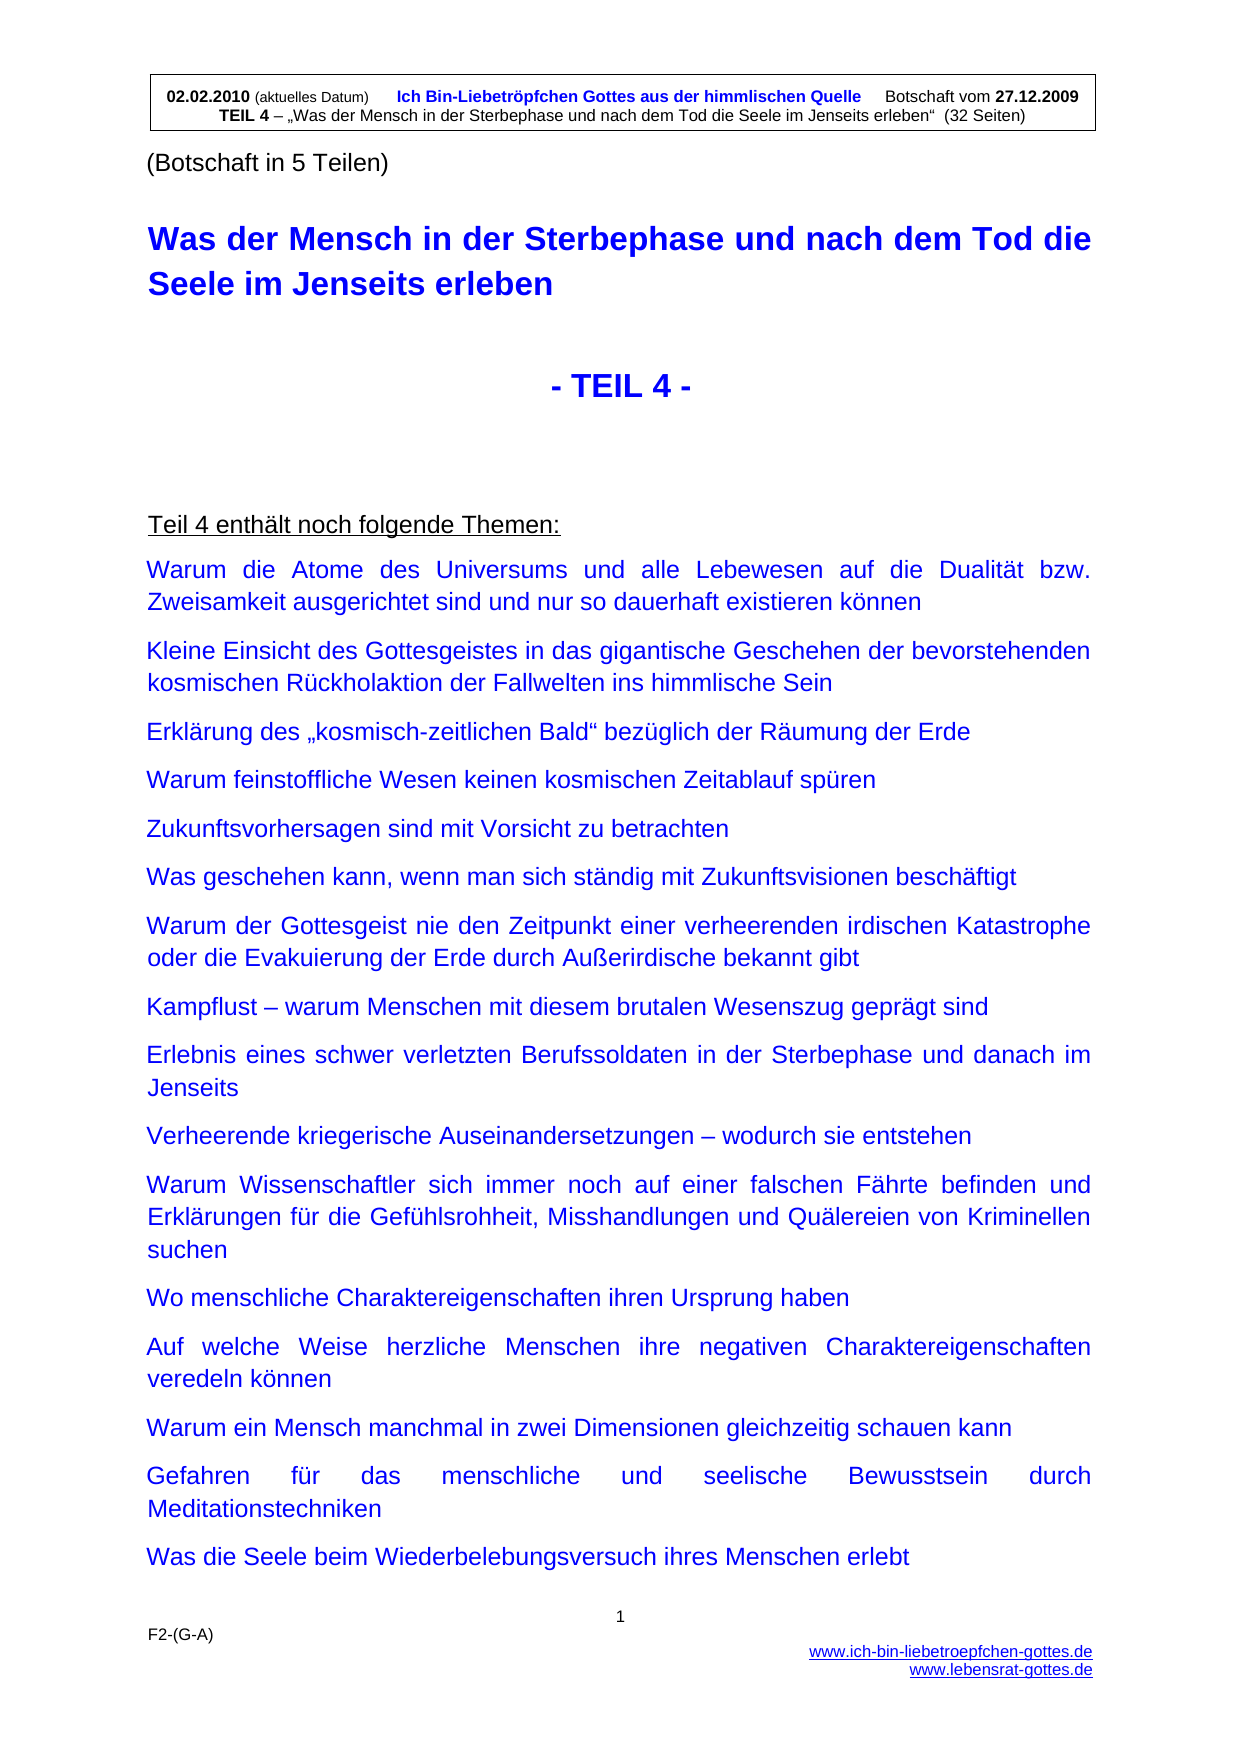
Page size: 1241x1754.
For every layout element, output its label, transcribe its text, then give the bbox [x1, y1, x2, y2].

text Teil 4 enthält noch folgende Themen: [148, 510, 1093, 539]
text Warum feinstoffliche Wesen keinen kosmischen Zeitablauf spüren [146, 765, 1093, 794]
text Was geschehen kann, wenn man sich ständig mit Zukunftsvisionen beschäftigt [146, 862, 1093, 891]
text Verheerende kriegerische Auseinandersetzungen – wodurch sie entstehen [146, 1121, 1093, 1150]
text Was die Seele beim Wiederbelebungsversuch ihres Menschen erlebt [146, 1542, 1093, 1571]
text - TEIL 4 - [148, 366, 1094, 404]
text Warum die Atome des Universums und alle Lebewesen auf die Dualität bzw. Zweisamkeit ausgerichtet sind und nur so dauerhaft existieren können [146, 555, 1093, 616]
text Auf welche Weise herzliche Menschen ihre negativen Charaktereigenschaften veredeln können [146, 1332, 1093, 1393]
text Erklärung des „kosmisch-zeitlichen Bald“ bezüglich der Räumung der Erde [146, 717, 1093, 746]
text Wo menschliche Charaktereigenschaften ihren Ursprung haben [146, 1283, 1093, 1312]
text (Botschaft in 5 Teilen) [146, 148, 1093, 176]
text Zukunftsvorhersagen sind mit Vorsicht zu betrachten [146, 814, 1093, 843]
text Gefahren für das menschliche und seelische Bewusstsein durch Meditationstechniken [146, 1461, 1093, 1522]
text Kleine Einsicht des Gottesgeistes in das gigantische Geschehen der bevorstehenden kosmischen Rückholaktion der Fallwelten ins himmlische Sein [146, 636, 1093, 697]
text Warum Wissenschaftler sich immer noch auf einer falschen Fährte befinden und Erklärungen für die Gefühlsrohheit, Misshandlungen und Quälereien von Kriminellen suchen [146, 1170, 1093, 1263]
text Erlebnis eines schwer verletzten Berufssoldaten in der Sterbephase und danach im Jenseits [146, 1040, 1093, 1102]
subtitle Was der Mensch in der Sterbephase und nach dem Tod die Seele im Jenseits erleben [148, 219, 1093, 302]
text Warum der Gottesgeist nie den Zeitpunkt einer verheerenden irdischen Katastrophe oder die Evakuierung der Erde durch Außerirdische bekannt gibt [146, 911, 1093, 972]
text Warum ein Mensch manchmal in zwei Dimensionen gleichzeitig schauen kann [146, 1413, 1093, 1441]
text Kampflust – warum Menschen mit diesem brutalen Wesenszug geprägt sind [146, 992, 1093, 1021]
